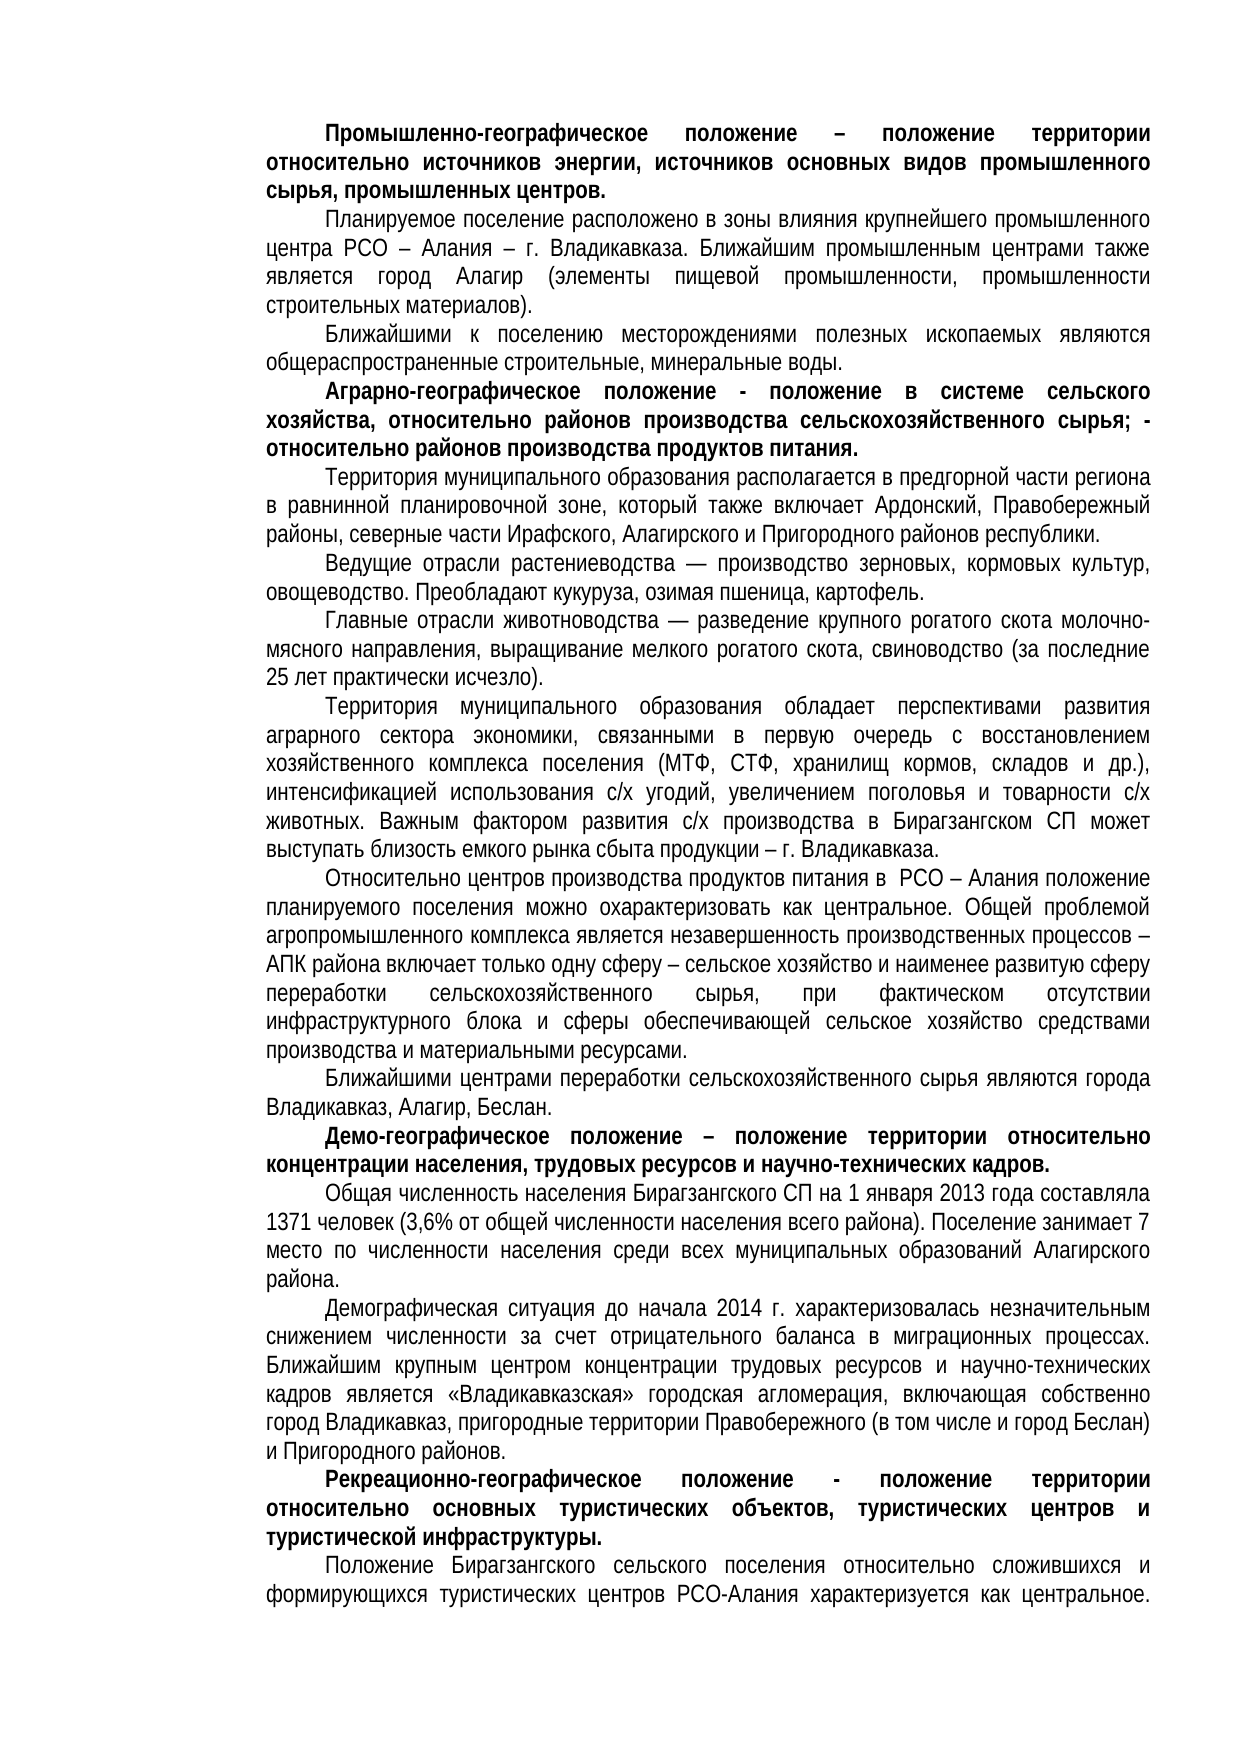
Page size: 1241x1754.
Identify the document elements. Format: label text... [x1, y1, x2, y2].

text Главные отрасли животноводства — разведение крупного рогатого скота молочно-мясного направления, выращивание мелкого рогатого скота, свиноводство (за последние 25 лет практически исчезло). [266, 605, 1152, 691]
text Общая численность населения Бирагзангского СП на 1 января 2013 года составляла 1371 человек (3,6% от общей численности населения всего района). Поселение занимает 7 место по численности населения среди всех муниципальных образований Алагирского района. [266, 1178, 1152, 1293]
text Рекреационно-географическое положение - положение территории относительно основных туристических объектов, туристических центров и туристической инфраструктуры. [266, 1464, 1152, 1550]
text Демографическая ситуация до начала 2014 г. характеризовалась незначительным снижением численности за счет отрицательного баланса в миграционных процессах. Ближайшим крупным центром концентрации трудовых ресурсов и научно-технических кадров является «Владикавказская» городская агломерация, включающая собственно город Владикавказ, пригородные территории Правобережного (в том числе и город Беслан) и Пригородного районов. [266, 1293, 1152, 1464]
text Относительно центров производства продуктов питания в РСО – Алания положение планируемого поселения можно охарактеризовать как центральное. Общей проблемой агропромышленного комплекса является незавершенность производственных процессов – АПК района включает только одну сферу – сельское хозяйство и наименее развитую сферу переработки сельскохозяйственного сырья, при фактическом отсутствии инфраструктурного блока и сферы обеспечивающей сельское хозяйство средствами производства и материальными ресурсами. [266, 863, 1152, 1063]
text Ведущие отрасли растениеводства — производство зерновых, кормовых культур, овощеводство. Преобладают кукуруза, озимая пшеница, картофель. [266, 548, 1152, 605]
list Ближайшими к поселению месторождениями полезных ископаемых являются общераспространенные строительные, минеральные воды. [266, 319, 1152, 376]
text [266, 1550, 1152, 1608]
list Планируемое поселение расположено в зоны влияния крупнейшего промышленного центра РСО – Алания – г. Владикавказа. Ближайшим промышленным центрами также является город Алагир (элементы пищевой промышленности, промышленности строительных материалов). [266, 204, 1152, 319]
text Аграрно-географическое положение - положение в системе сельского хозяйства, относительно районов производства сельскохозяйственного сырья; - относительно районов производства продуктов питания. [266, 376, 1152, 462]
list Промышленно-географическое положение – положение территории относительно источников энергии, источников основных видов промышленного сырья, промышленных центров. [266, 118, 1152, 204]
text Территория муниципального образования располагается в предгорной части региона в равнинной планировочной зоне, который также включает Ардонский, Правобережный районы, северные части Ирафского, Алагирского и Пригородного районов республики. [266, 462, 1152, 548]
text Территория муниципального образования обладает перспективами развития аграрного сектора экономики, связанными в первую очередь с восстановлением хозяйственного комплекса поселения (МТФ, СТФ, хранилищ кормов, складов и др.), интенсификацией использования с/х угодий, увеличением поголовья и товарности с/х животных. Важным фактором развития с/х производства в Бирагзангском СП может выступать близость емкого рынка сбыта продукции – г. Владикавказа. [266, 691, 1152, 863]
text Демо-географическое положение – положение территории относительно концентрации населения, трудовых ресурсов и научно-технических кадров. [266, 1121, 1152, 1178]
text Ближайшими центрами переработки сельскохозяйственного сырья являются города Владикавказ, Алагир, Беслан. [266, 1063, 1152, 1121]
